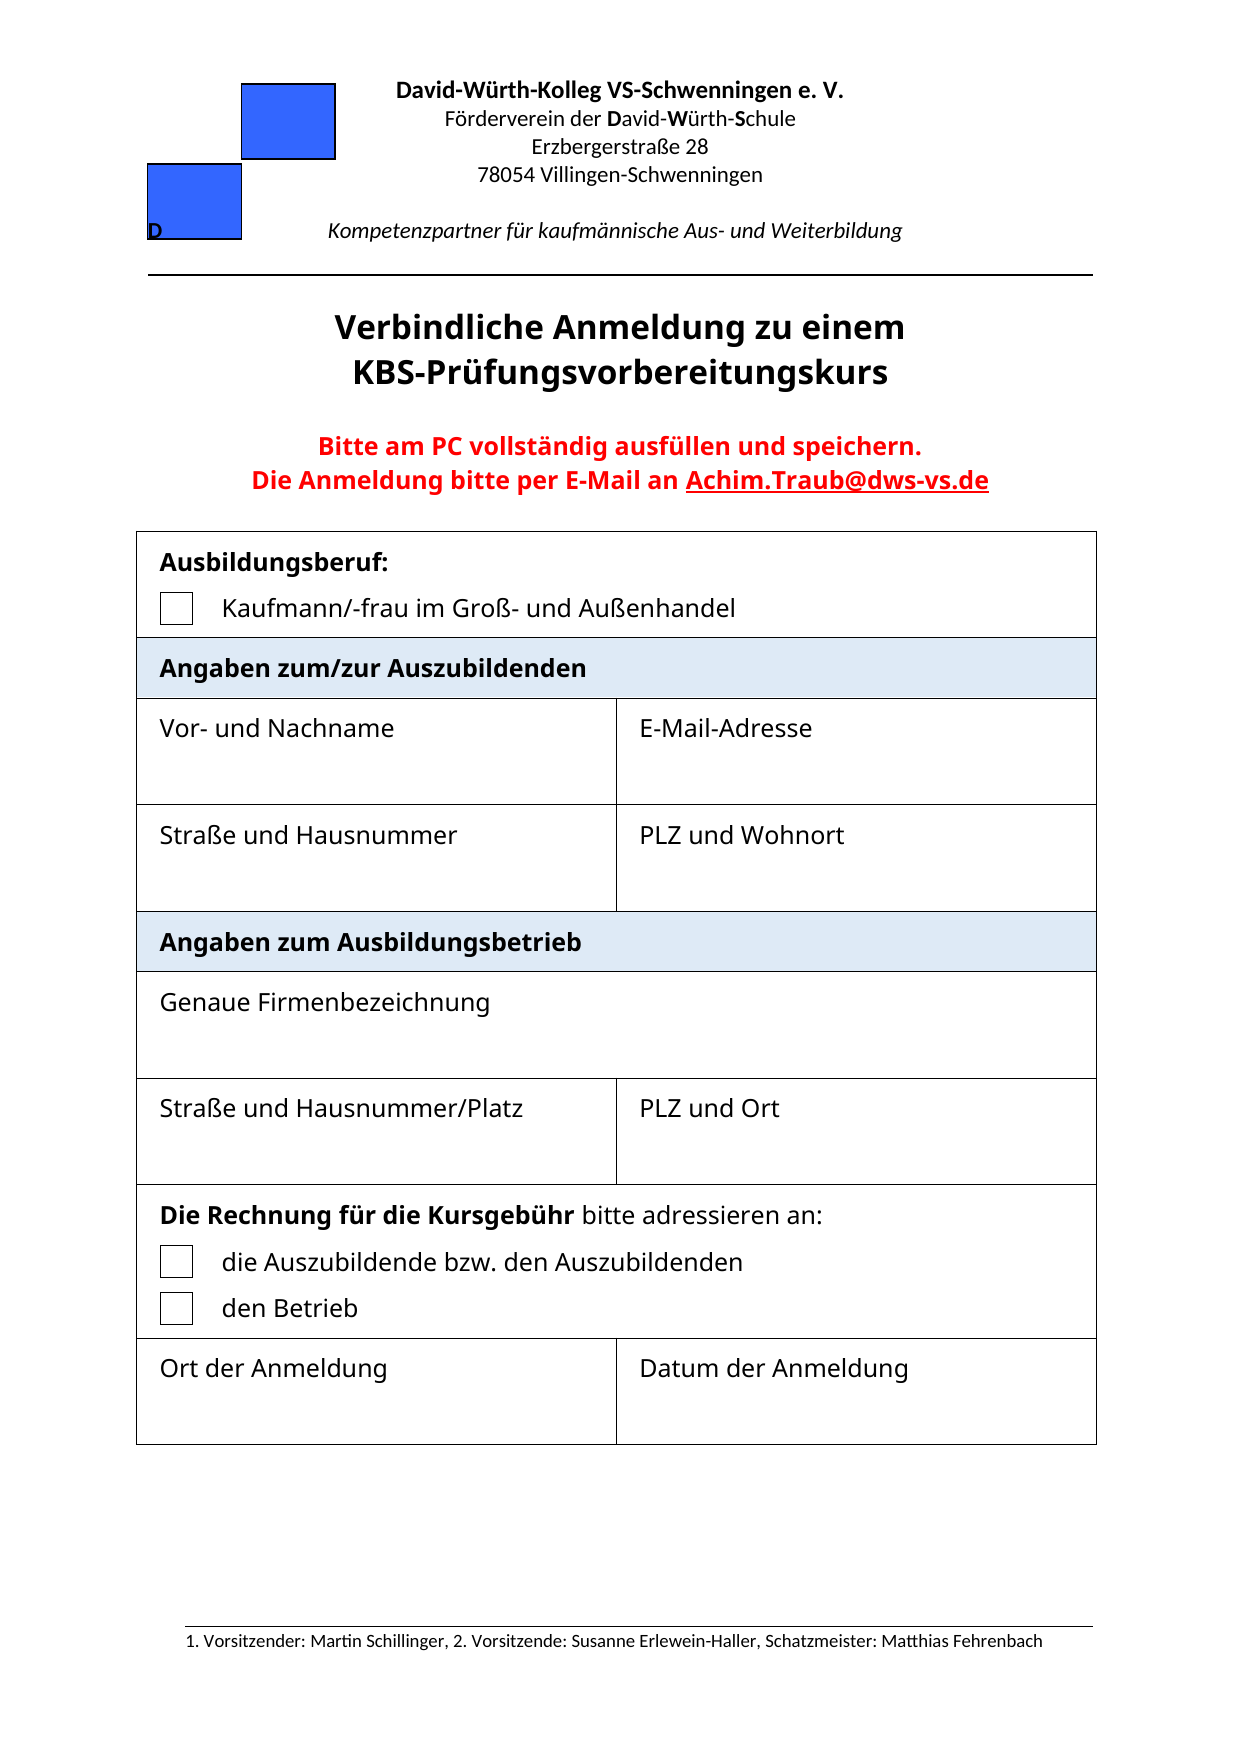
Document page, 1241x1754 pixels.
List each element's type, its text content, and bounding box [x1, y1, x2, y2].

table_cell Die Rechnung für die Kursgebühr bitte adressieren an: die Auszubildende bzw. den Auszubildenden den Betrieb [137, 1185, 1096, 1337]
table_cell Straße und Hausnummer/Platz [137, 1079, 616, 1184]
table_cell Vor- und Nachname [137, 699, 616, 804]
text KBS-Prüfungsvorbereitungskurs [148, 349, 1093, 394]
text Die Anmeldung bitte per E-Mail an Achim.Traub@dws-vs.de [148, 462, 1093, 497]
table_cell Straße und Hausnummer [137, 805, 616, 911]
table_cell Genaue Firmenbezeichnung [137, 972, 1096, 1077]
table_cell Datum der Anmeldung [617, 1339, 1096, 1444]
text Verbindliche Anmeldung zu einem [148, 303, 1093, 349]
table_cell PLZ und Ort [617, 1079, 1096, 1184]
table_cell Ort der Anmeldung [137, 1339, 616, 1444]
table_cell E-Mail-Adresse [617, 699, 1096, 804]
table_cell PLZ und Wohnort [617, 805, 1096, 911]
table_cell Angaben zum Ausbildungsbetrieb [137, 912, 1096, 971]
table_cell Angaben zum/zur Auszubildenden [137, 638, 1096, 697]
text Bitte am PC vollständig ausfüllen und speichern. [148, 428, 1093, 462]
table_header Ausbildungsberuf: Kaufmann/-frau im Groß- und Außenhandel [137, 532, 1096, 637]
